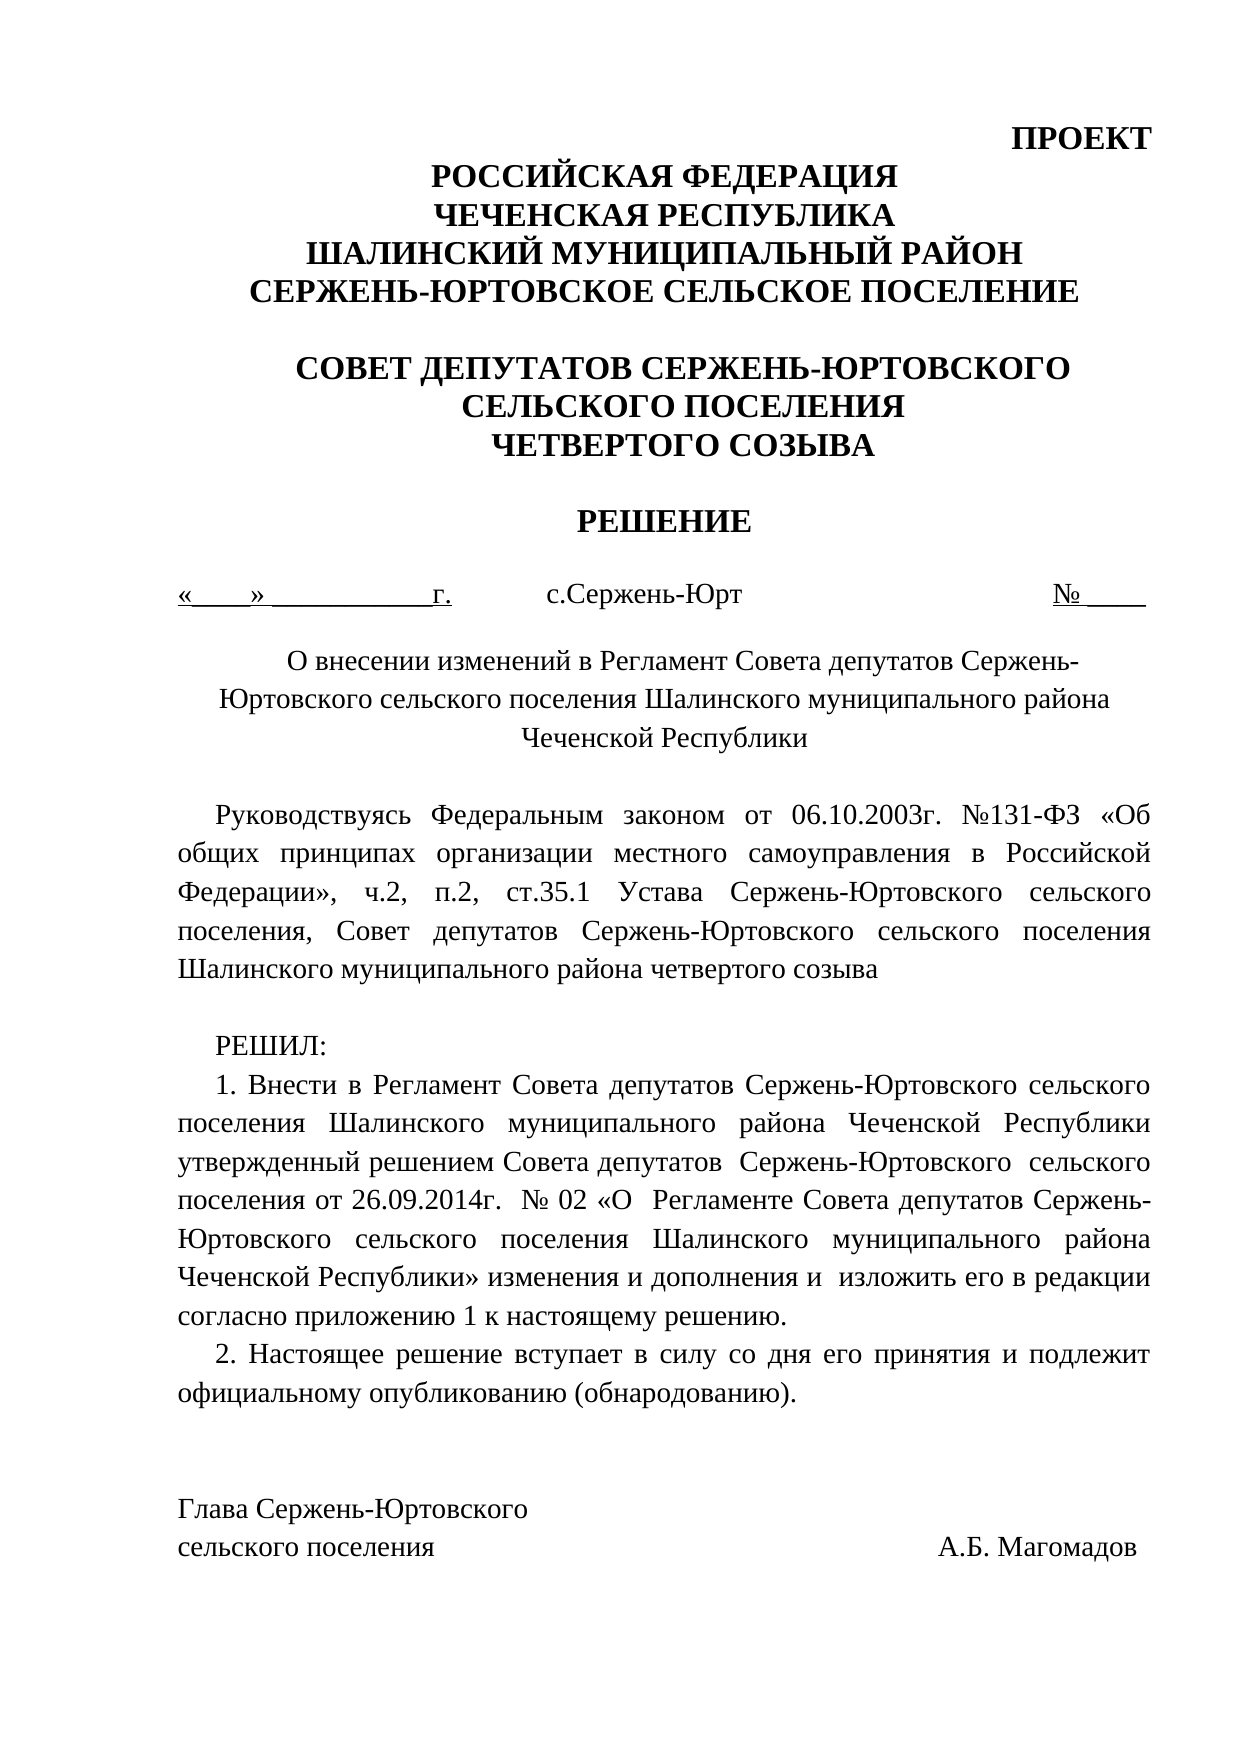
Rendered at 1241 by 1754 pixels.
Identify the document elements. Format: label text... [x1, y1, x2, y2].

text СОВЕТ ДЕПУТАТОВ СЕРЖЕНЬ-ЮРТОВСКОГО [177, 348, 1152, 386]
text СЕЛЬСКОГО ПОСЕЛЕНИЯ [177, 386, 1152, 425]
text РЕШИЛ: [177, 1028, 1152, 1062]
text ПРОЕКТ [177, 118, 1152, 156]
text Глава Сержень-Юртовского [177, 1491, 1152, 1524]
text Руководствуясь Федеральным законом от 06.10.2003г. №131-ФЗ «Об общих принципах организации местного самоуправления в Российской Федерации», ч.2, п.2, ст.35.1 Устава Сержень-Юртовского сельского поселения, Совет депутатов Сержень-Юртовского сельского поселения Шалинского муниципального района четвертого созыва [177, 797, 1152, 985]
text О внесении изменений в Регламент Совета депутатов Сержень-Юртовского сельского поселения Шалинского муниципального района Чеченской Республики [177, 643, 1152, 753]
text ЧЕТВЕРТОГО СОЗЫВА [177, 425, 1152, 463]
text РЕШЕНИЕ [177, 501, 1152, 540]
text 2. Настоящее решение вступает в силу со дня его принятия и подлежит официальному опубликованию (обнародованию). [177, 1337, 1152, 1409]
text ШАЛИНСКИЙ МУНИЦИПАЛЬНЫЙ РАЙОН [177, 233, 1152, 271]
text сельского поселения А.Б. Магомадов [177, 1529, 1152, 1563]
text «____» ___________г. с.Сержень-Юрт № ____ [177, 576, 1152, 609]
text 1. Внести в Регламент Совета депутатов Сержень-Юртовского сельского поселения Шалинского муниципального района Чеченской Республики утвержденный решением Совета депутатов Сержень-Юртовского сельского поселения от 26.09.2014г. № 02 «О Регламенте Совета депутатов Сержень-Юртовского сельского поселения Шалинского муниципального района Чеченской Республики» изменения и дополнения и изложить его в редакции согласно приложению 1 к настоящему решению. [177, 1067, 1152, 1332]
text РОССИЙСКАЯ ФЕДЕРАЦИЯ [177, 156, 1152, 195]
text ЧЕЧЕНСКАЯ РЕСПУБЛИКА [177, 195, 1152, 233]
text СЕРЖЕНЬ-ЮРТОВСКОЕ СЕЛЬСКОЕ ПОСЕЛЕНИЕ [177, 271, 1152, 310]
